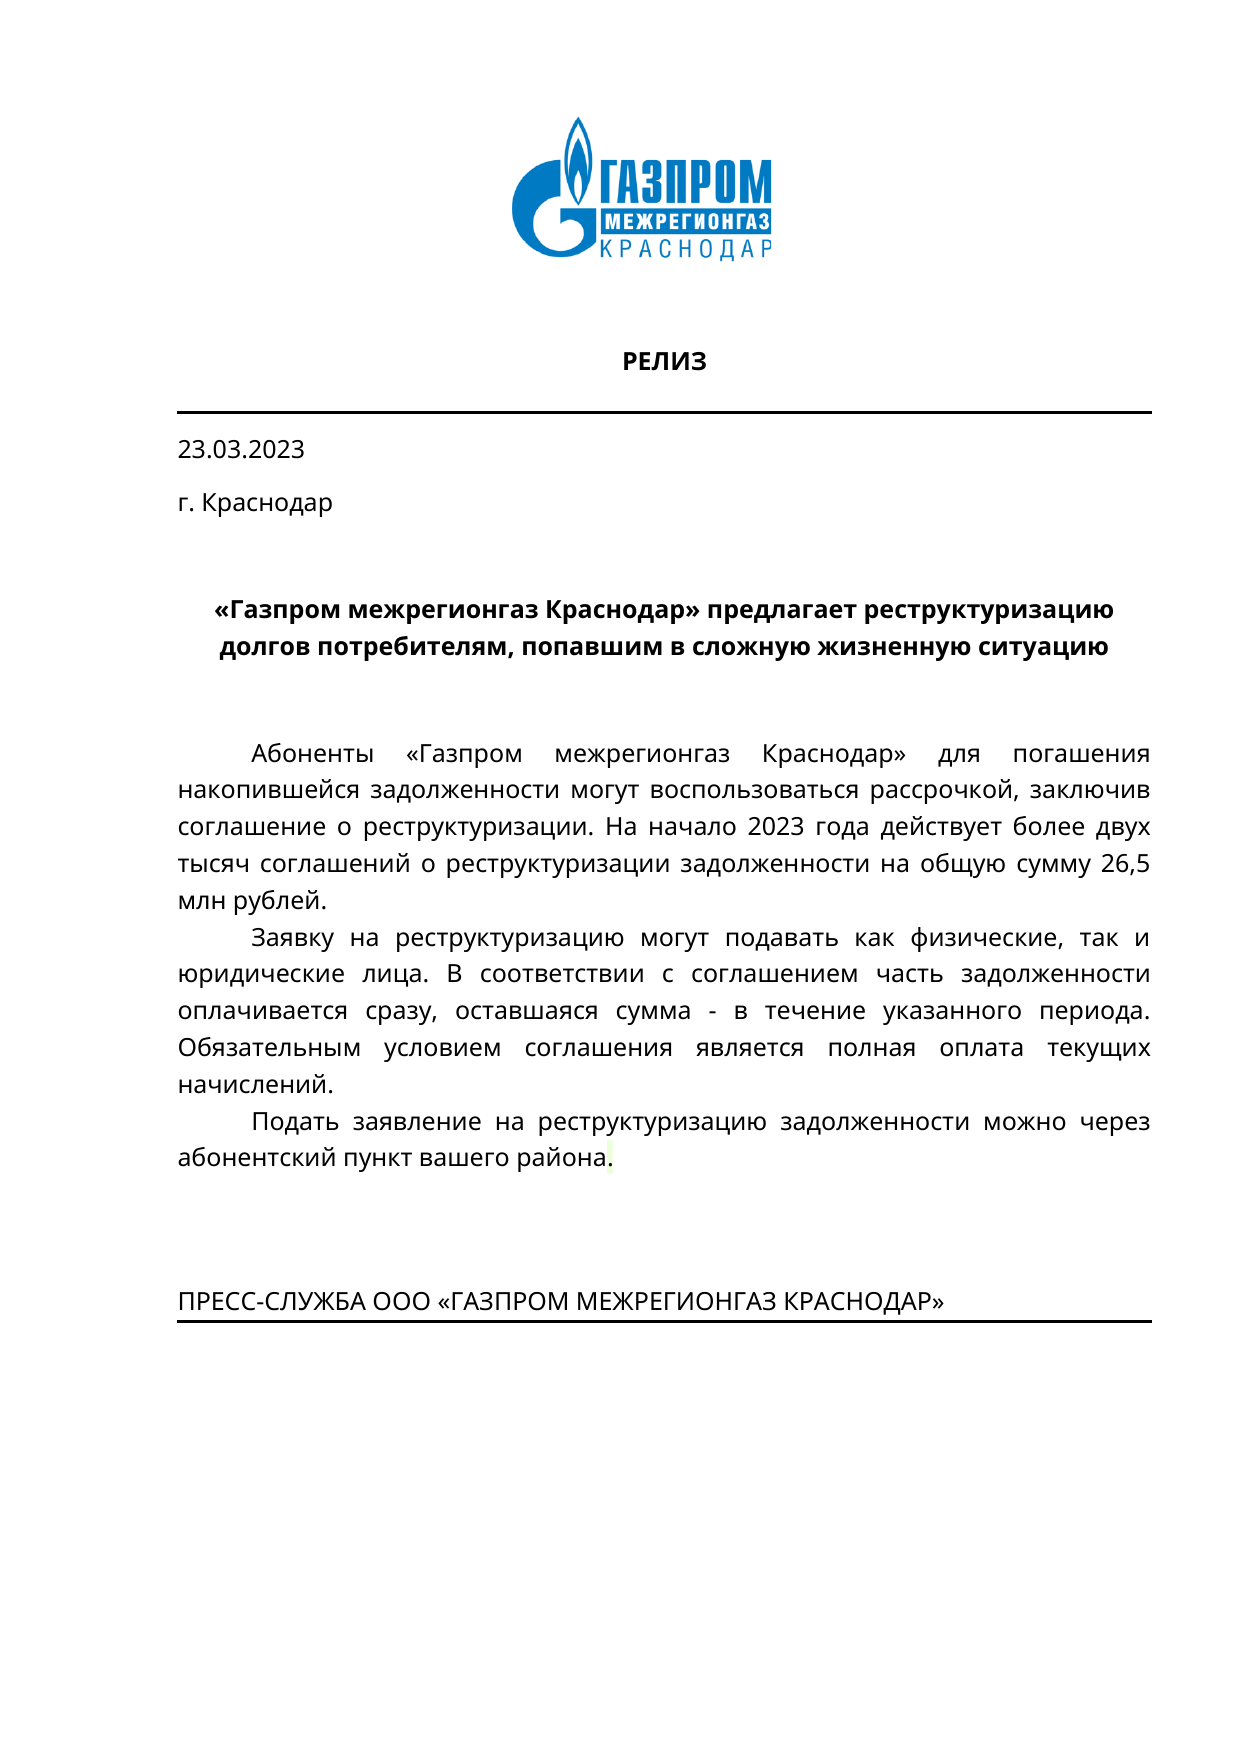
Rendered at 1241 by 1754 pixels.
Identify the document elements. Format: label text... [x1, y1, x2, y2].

text г. Краснодар [177, 485, 1152, 519]
text Заявку на реструктуризацию могут подавать как физические, так и юридические лица. В соответствии с соглашением часть задолженности оплачивается сразу, оставшаяся сумма - в течение указанного периода. Обязательным условием соглашения является полная оплата текущих начислений. [177, 919, 1152, 1100]
text 23.03.2023 [177, 431, 1152, 466]
text «Газпром межрегионгаз Краснодар» предлагает реструктуризацию долгов потребителям, попавшим в сложную жизненную ситуацию [177, 592, 1152, 663]
picture [510, 115, 772, 263]
text Абоненты «Газпром межрегионгаз Краснодар» для погашения накопившейся задолженности могут воспользоваться рассрочкой, заключив соглашение о реструктуризации. На начало 2023 года действует более двух тысяч соглашений о реструктуризации задолженности на общую сумму 26,5 млн рублей. [177, 735, 1152, 917]
text ПРЕСС-СЛУЖБА ООО «ГАЗПРОМ МЕЖРЕГИОНГАЗ КРАСНОДАР» [177, 1283, 1152, 1320]
text Подать заявление на реструктуризацию задолженности можно через абонентский пункт вашего района. [177, 1103, 1152, 1174]
text РЕЛИЗ [177, 344, 1152, 378]
